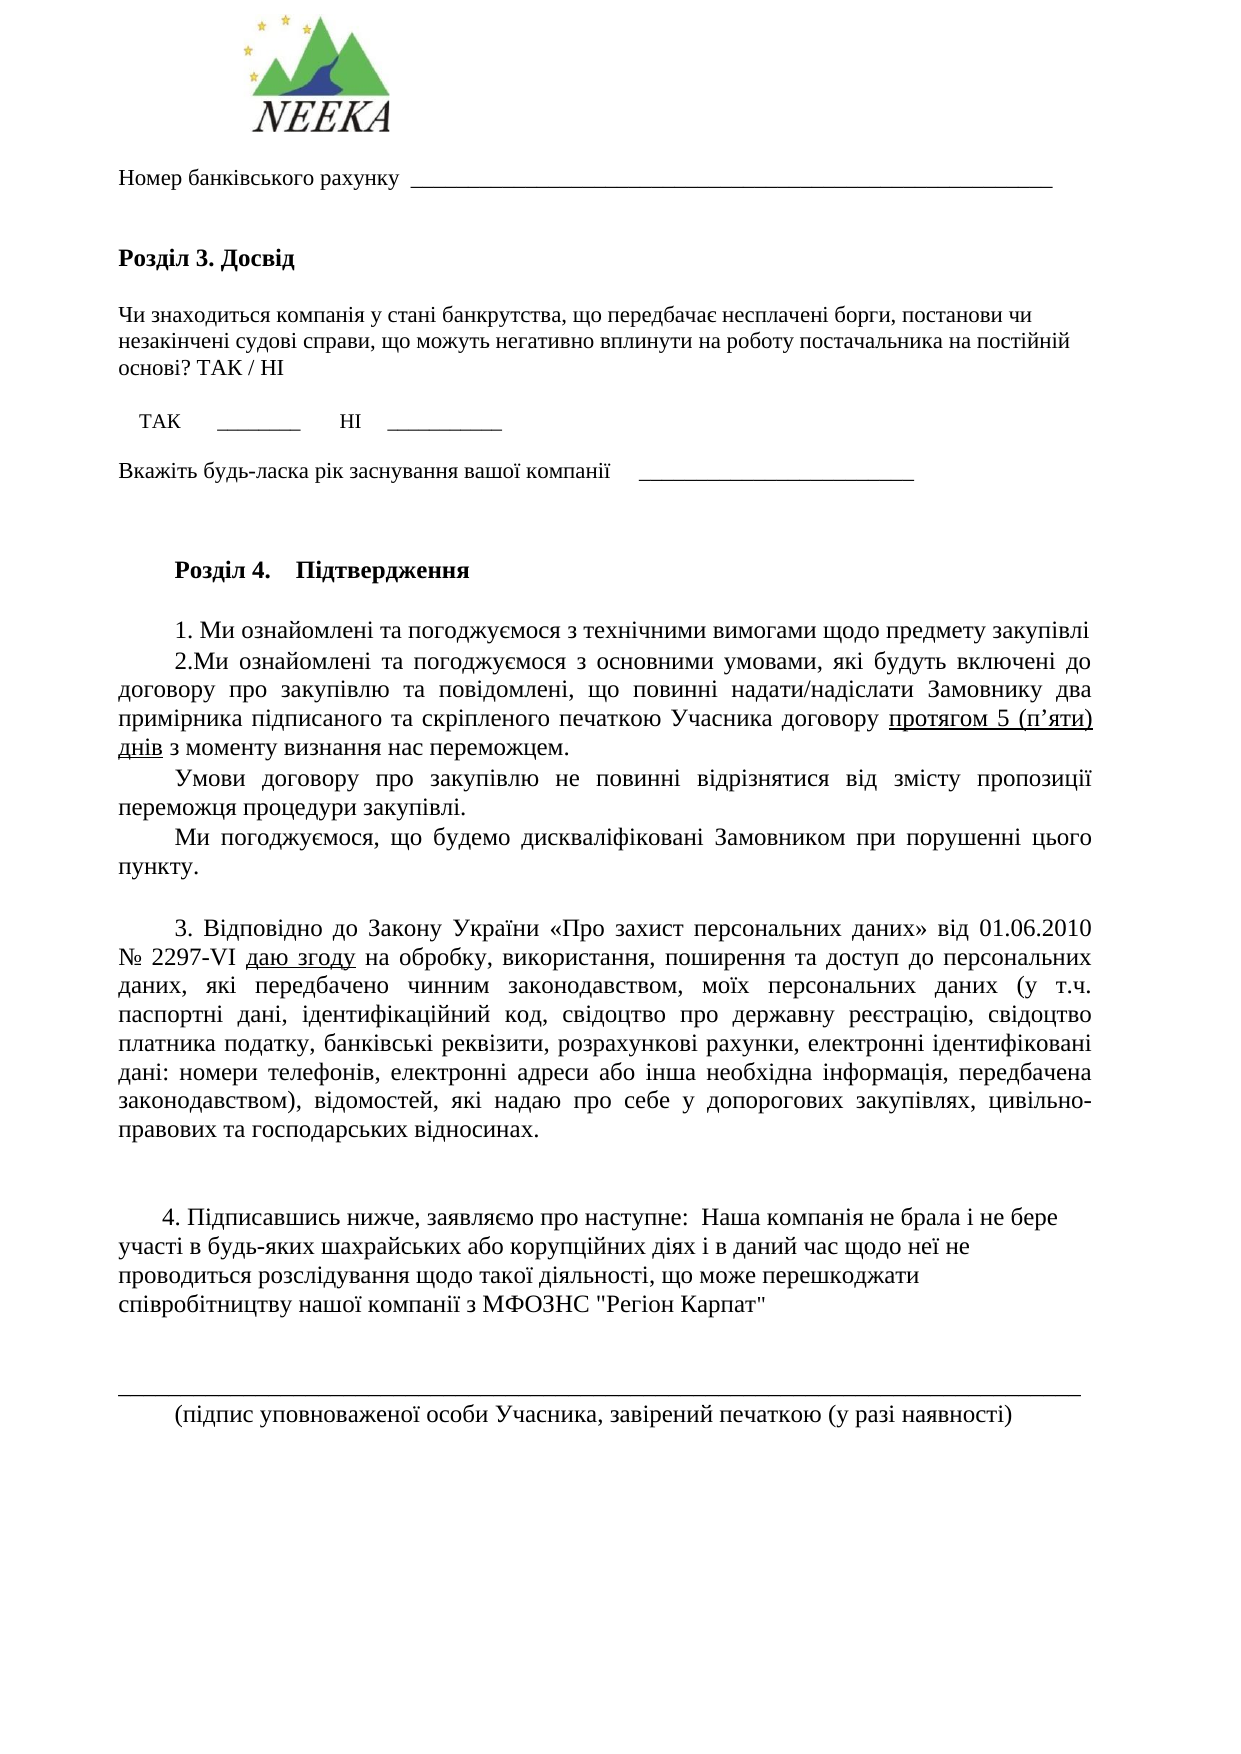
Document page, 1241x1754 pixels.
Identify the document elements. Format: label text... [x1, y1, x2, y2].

text Чи знаходиться компанія у стані банкрутства, що передбачає несплачені борги, постанови чи незакінчені судові справи, що можуть негативно вплинути на роботу постачальника на постійній основі? ТАК / НІ [118, 301, 1093, 380]
text 4. Підписавшись нижче, заявляємо про наступне: Наша компанія не брала і не бере участі в будь-яких шахрайських або корупційних діях і в даний час щодо неї не проводиться розслідування щодо такої діяльності, що може перешкоджати співробітництву нашої компанії з МФОЗНС "Регіон Карпат" [118, 1202, 1093, 1317]
text 1. Ми ознайомлені та погоджуємося з технічними вимогами щодо предмету закупівлі [118, 615, 1093, 644]
text Вкажіть будь-ласка рік заснування вашої компанії ________________________ [118, 457, 1093, 483]
text (підпис уповноваженої особи Учасника, завірений печаткою (у разі наявності) [118, 1399, 1093, 1428]
text 2.Ми ознайомлені та погоджуємося з основними умовами, які будуть включені до договору про закупівлю та повідомлені, що повинні надати/надіслати Замовнику два примірника підписаного та скріпленого печаткою Учасника договору протягом 5 (п’яти) днів з моменту визнання нас переможцем. [118, 646, 1093, 761]
text 3. Відповідно до Закону України «Про захист персональних даних» від 01.06.2010 № 2297-VI даю згоду на обробку, використання, поширення та доступ до персональних даних, які передбачено чинним законодавством, моїх персональних даних (у т.ч. паспортні дані, ідентифікаційний код, свідоцтво про державну реєстрацію, свідоцтво платника податку, банківські реквізити, розрахункові рахунки, електронні ідентифіковані дані: номери телефонів, електронні адреси або інша необхідна інформація, передбачена законодавством), відомостей, які надаю про себе у допорогових закупівлях, цивільно-правових та господарських відносинах. [118, 913, 1093, 1143]
text Номер банківського рахунку ________________________________________________________ [118, 164, 1093, 191]
text ТАК ________ НІ ___________ [118, 409, 1093, 433]
text Умови договору про закупівлю не повинні відрізнятися від змісту пропозиції переможця процедури закупівлі. [118, 763, 1093, 820]
text Розділ 4. Підтвердження [118, 555, 1093, 584]
picture [243, 14, 390, 132]
text Ми погоджуємося, що будемо дискваліфіковані Замовником при порушенні цього пункту. [118, 822, 1093, 880]
text Розділ 3. Досвід [118, 243, 1093, 272]
text _____________________________________________________________________________ [118, 1370, 1093, 1399]
